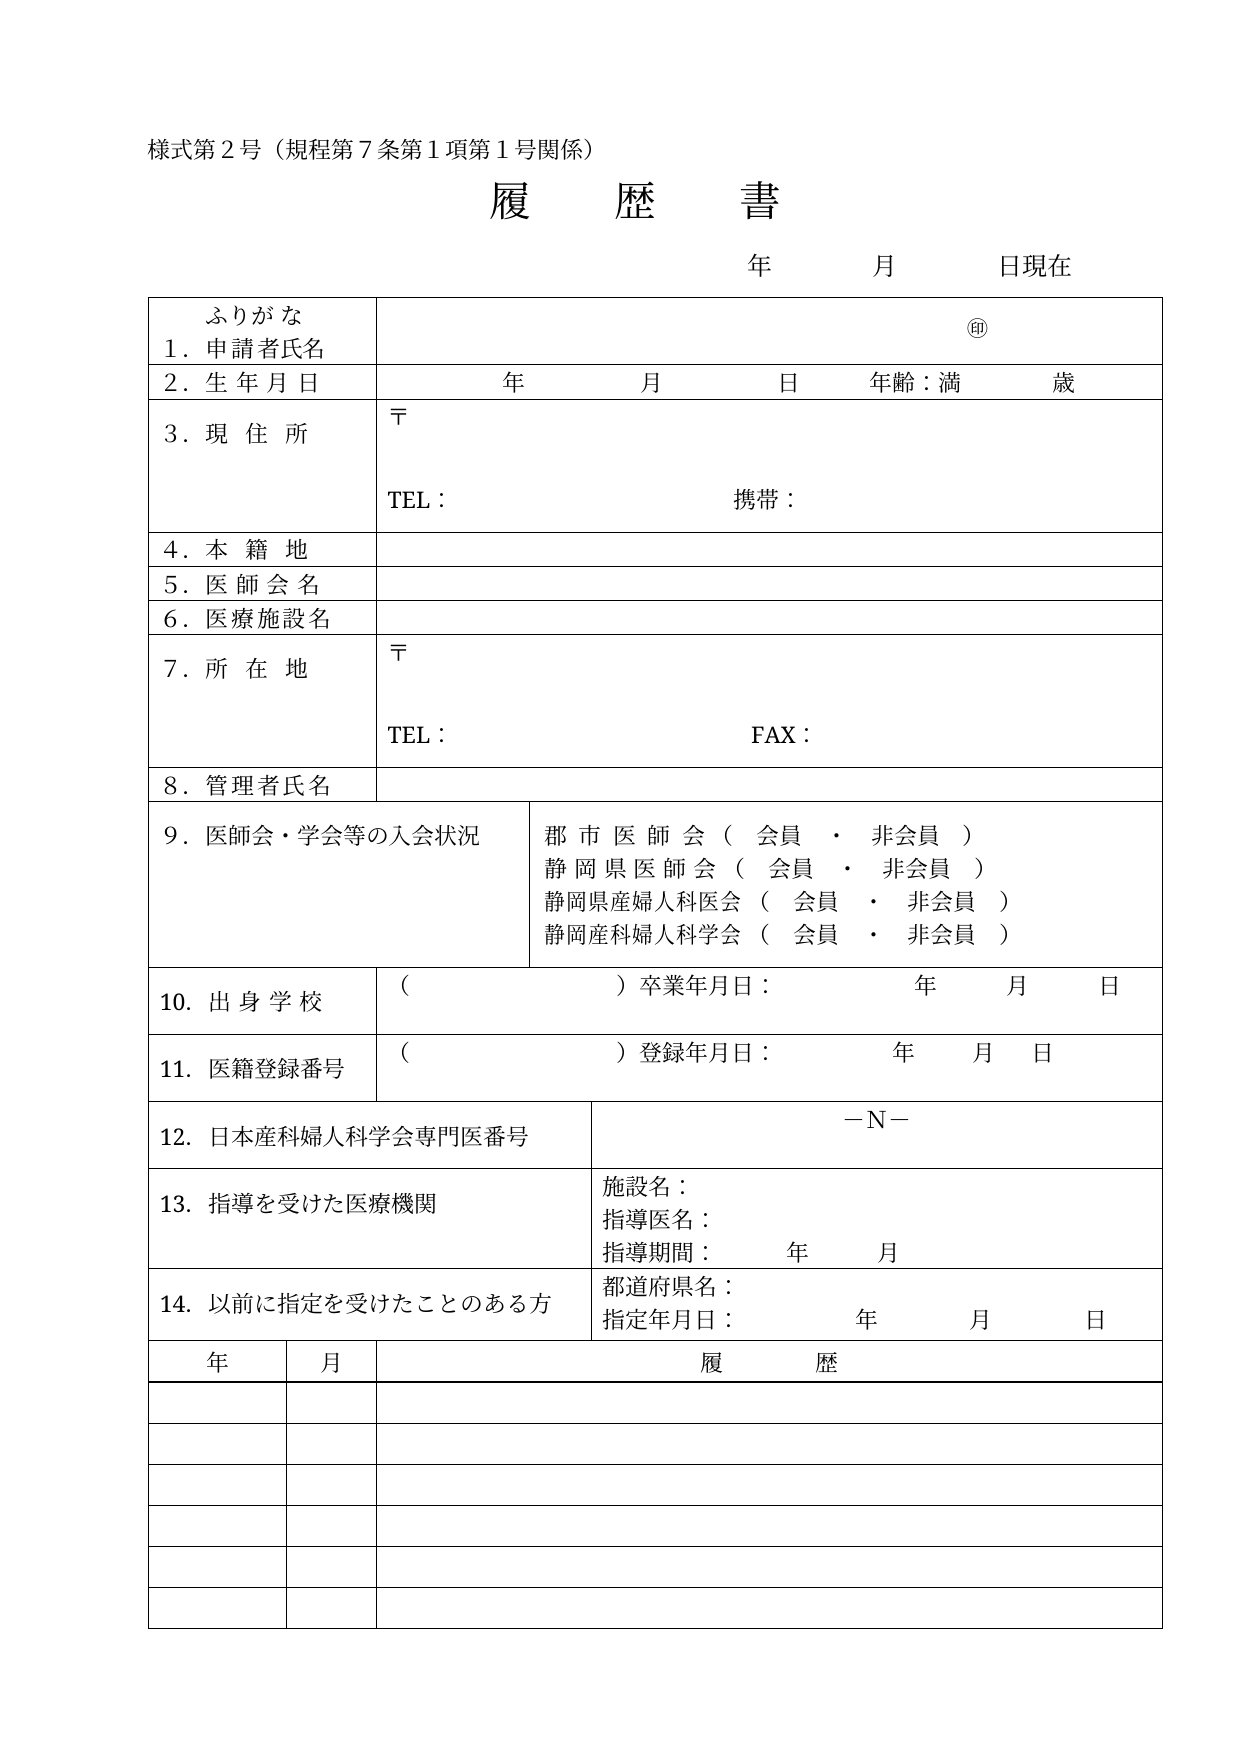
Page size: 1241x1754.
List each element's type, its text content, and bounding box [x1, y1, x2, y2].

table_cell 年 [149, 1341, 286, 1381]
table_cell －Ｎ－ [592, 1102, 1162, 1168]
text 様式第２号（規程第７条第１項第１号関係） [148, 132, 1122, 165]
table_cell [377, 1383, 1162, 1422]
table_cell 11．医籍登録番号 [149, 1035, 376, 1101]
table_cell [149, 1383, 286, 1422]
table_cell 13．指導を受けた医療機関 [149, 1169, 591, 1268]
table_cell [377, 1547, 1162, 1587]
table_cell [287, 1465, 376, 1504]
table_cell （ ）卒業年月日： 年 月 日 [377, 968, 1162, 1034]
table_cell 月 [287, 1341, 376, 1381]
table_cell [149, 1547, 286, 1587]
text 履 歴 書 [148, 165, 1122, 231]
table_cell 都道府県名： 指定年月日： 年 月 日 [592, 1269, 1162, 1340]
table_cell 14．以前に指定を受けたことのある方 [149, 1269, 591, 1340]
table_cell 〒 TEL： 携帯： [377, 400, 1162, 532]
table_cell （ ）登録年月日： 年 月 日 [377, 1035, 1162, 1101]
table_cell ２．生年月日 [149, 365, 376, 398]
table_cell ４．本籍地 [149, 533, 376, 566]
table_cell [149, 1506, 286, 1546]
table_cell 〒 TEL： FAX： [377, 635, 1162, 767]
text 年 月 日現在 [148, 231, 1072, 297]
table_cell ５．医師会名 [149, 567, 376, 600]
table_cell [377, 1465, 1162, 1504]
table_header １． [149, 298, 376, 364]
table_cell [287, 1383, 376, 1422]
table_cell 履 歴 [377, 1341, 1162, 1381]
table_cell [287, 1547, 376, 1587]
table_cell [377, 768, 1162, 801]
table_cell [287, 1424, 376, 1463]
table_cell 12．日本産科婦人科学会専門医番号 [149, 1102, 591, 1168]
table_cell [377, 601, 1162, 634]
table_cell [377, 1424, 1162, 1463]
table_cell ８．管理者氏名 [149, 768, 376, 801]
table_cell [377, 1588, 1162, 1628]
table_cell [377, 1506, 1162, 1546]
table_cell 施設名： 指導医名： 指導期間： 年 月 [592, 1169, 1162, 1268]
table_header [377, 298, 1162, 364]
table_cell [149, 1465, 286, 1504]
table_cell [287, 1588, 376, 1628]
table_cell 年 月 日 年齢：満 歳 [377, 365, 1162, 398]
table_cell ６．医療施設名 [149, 601, 376, 634]
table_cell [149, 1588, 286, 1628]
table_cell [287, 1506, 376, 1546]
table_cell [377, 567, 1162, 600]
table_cell [377, 533, 1162, 566]
table_cell 郡市医師会 （ 会員 ・ 非会員 ） 静岡県医師会 （ 会員 ・ 非会員 ） 静岡県産婦人科医会 （ 会員 ・ 非会員 ） 静岡産科婦人科学会 （ 会員 ・ 非会員 ） [530, 802, 1162, 967]
table_cell ３．現住所 [149, 400, 376, 532]
table_cell ７．所在地 [149, 635, 376, 767]
table_cell 10．出身学校 [149, 968, 376, 1034]
table_cell ９．医師会・学会等の入会状況 [149, 802, 529, 967]
table_cell [149, 1424, 286, 1463]
